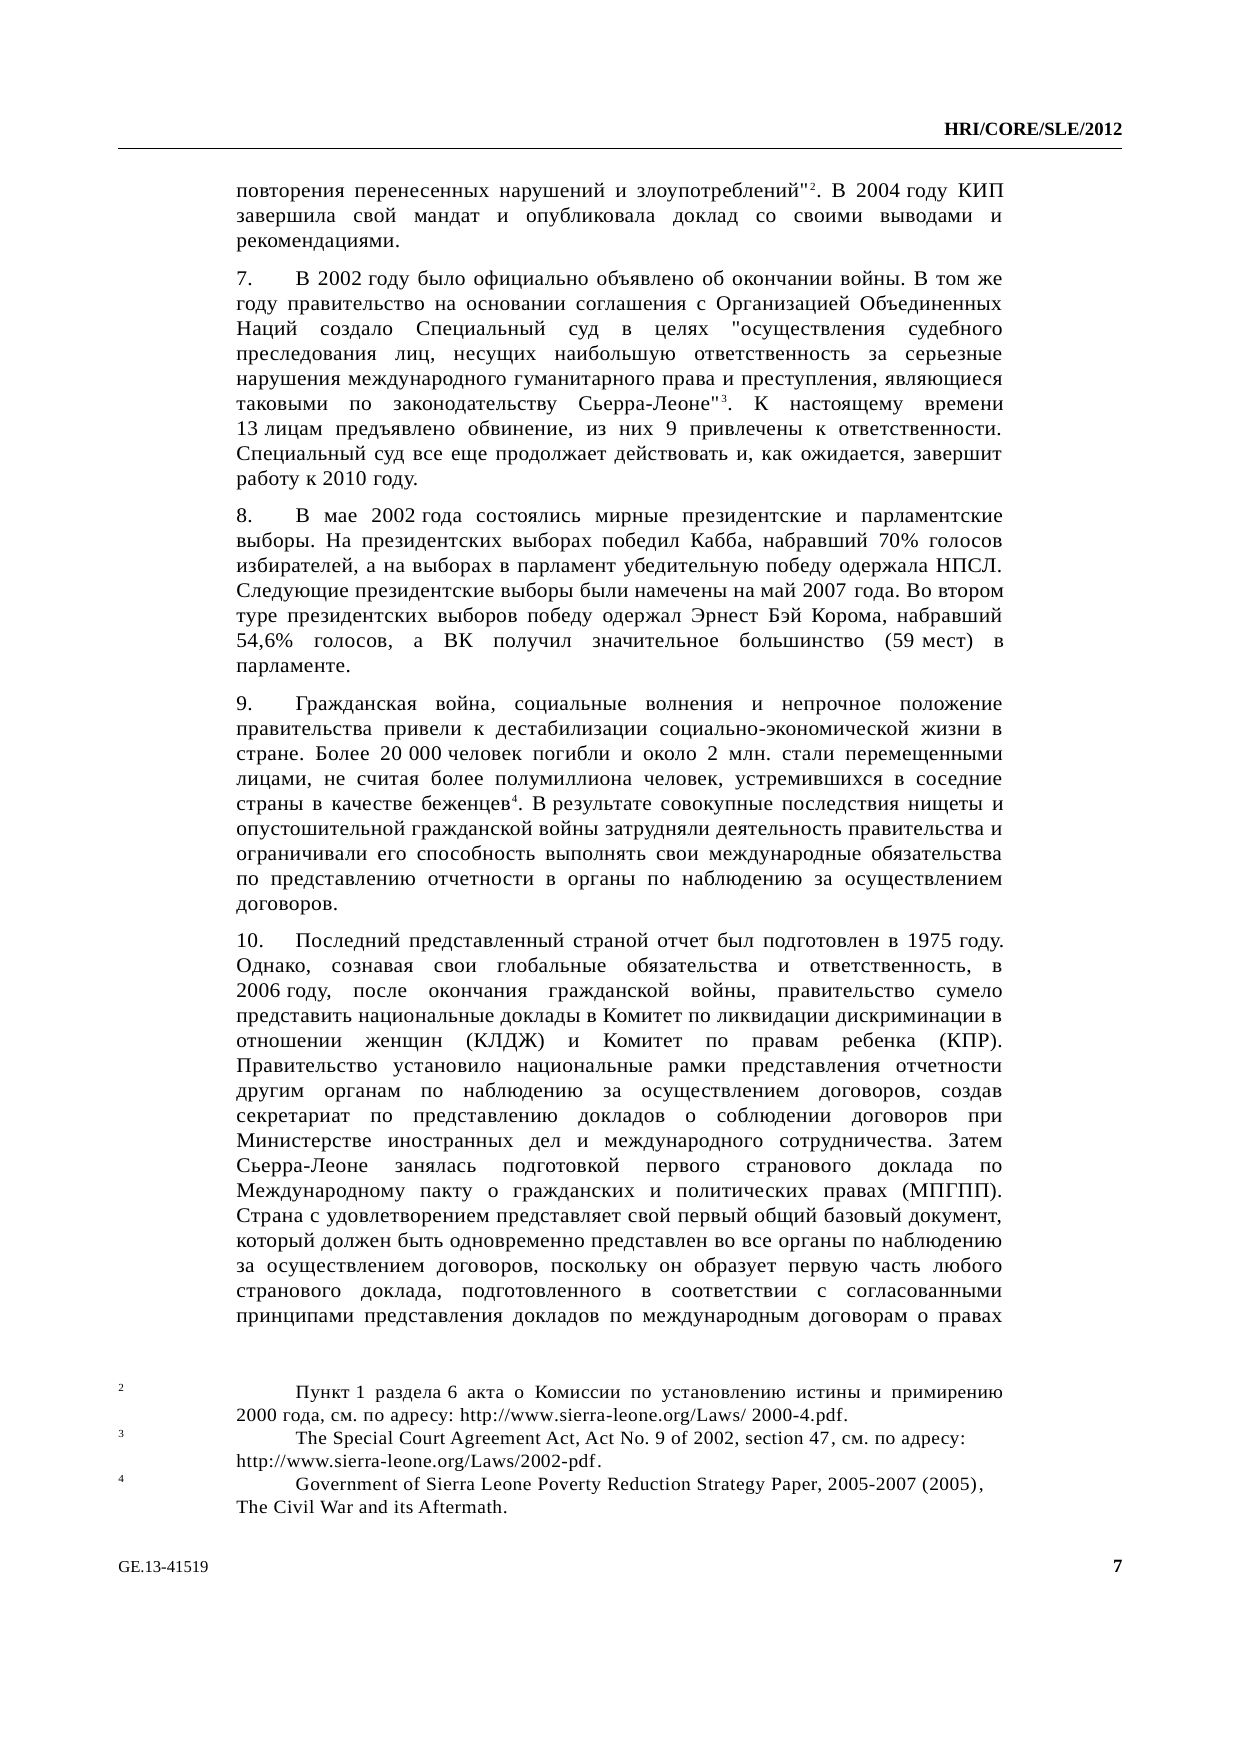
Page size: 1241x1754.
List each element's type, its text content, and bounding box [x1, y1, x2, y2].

text 8. В мае 2002 года состоялись мирные президентские и парламентские выборы. На президентских выборах победил Кабба, набравший 70% голосов избирателей, а на выборах в парламент убедительную победу одержала НПСЛ. Следующие президентские выборы были намечены на май 2007 года. Во втором туре президентских выборов победу одержал Эрнест Бэй Корома, набравший 54,6% голосов, а ВК получил значительное большинство (59 мест) в парламенте. [236, 502, 1004, 677]
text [236, 177, 1004, 252]
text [236, 927, 1004, 1327]
text 7. В 2002 году было официально объявлено об окончании войны. В том же году правительство на основании соглашения с Организацией Объединенных Наций создало Специальный суд в целях "осуществления судебного преследования лиц, несущих наибольшую ответственность за серьезные нарушения международного гуманитарного права и преступления, являющиеся таковыми по законодательству Сьерра-Леоне". К настоящему времени 13 лицам предъявлено обвинение, из них 9 привлечены к ответственности. Специальный суд все еще продолжает действовать и, как ожидается, завершит работу к 2010 году. [236, 265, 1004, 490]
text 9. Гражданская война, социальные волнения и непрочное положение правительства привели к дестабилизации социально-экономической жизни в стране. Более 20 000 человек погибли и около 2 млн. стали перемещенными лицами, не считая более полумиллиона человек, устремившихся в соседние страны в качестве беженцев. В результате совокупные последствия нищеты и опустошительной гражданской войны затрудняли деятельность правительства и ограничивали его способность выполнять свои международные обязательства по представлению отчетности в органы по наблюдению за осуществлением договоров. [236, 690, 1004, 915]
